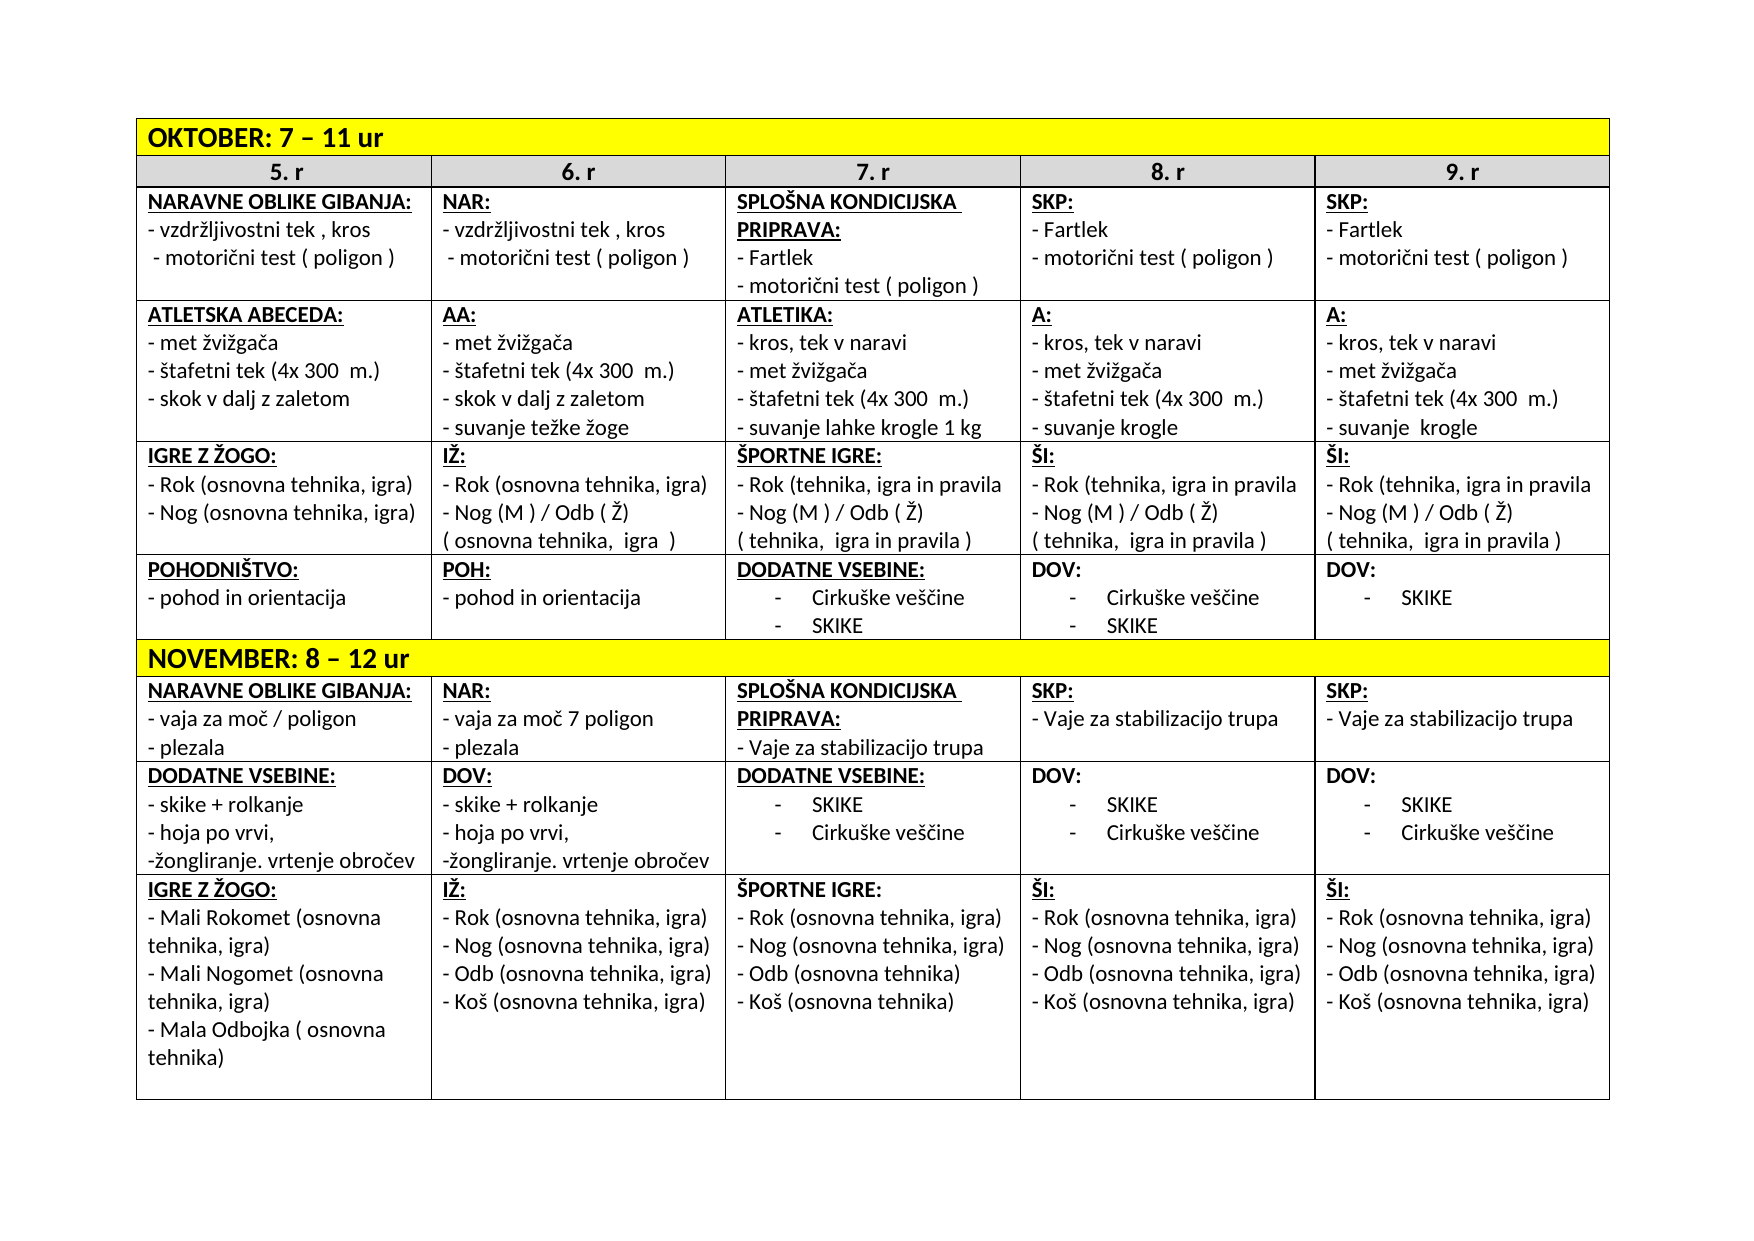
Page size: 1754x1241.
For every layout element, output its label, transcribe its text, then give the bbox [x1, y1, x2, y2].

table_cell ATLETSKA ABECEDA: - met žvižgača - štafetni tek (4x 300 m.) - skok v dalj z zaletom [137, 301, 431, 441]
table_cell 5. r [137, 156, 431, 186]
table_cell DODATNE VSEBINE: SKIKE Cirkuške veščine [726, 762, 1020, 874]
table_cell AA: - met žvižgača - štafetni tek (4x 300 m.) - skok v dalj z zaletom - suvanje težke žoge [432, 301, 725, 441]
table_cell NARAVNE OBLIKE GIBANJA: - vzdržljivostni tek , kros - motorični test ( poligon ) [137, 188, 431, 299]
table_cell NAR: - vzdržljivostni tek , kros - motorični test ( poligon ) [432, 188, 725, 299]
table_cell ŠPORTNE IGRE: - Rok (osnovna tehnika, igra) - Nog (osnovna tehnika, igra) - Odb (osnovna tehnika) - Koš (osnovna tehnika) [726, 875, 1020, 1099]
table_cell ŠI: - Rok (osnovna tehnika, igra) - Nog (osnovna tehnika, igra) - Odb (osnovna tehnika, igra) - Koš (osnovna tehnika, igra) [1021, 875, 1314, 1099]
table_cell SKP: - Vaje za stabilizacijo trupa [1316, 677, 1609, 761]
table_cell OKTOBER: 7 – 11 ur [137, 119, 1609, 155]
table_cell NARAVNE OBLIKE GIBANJA: - vaja za moč / poligon - plezala [137, 677, 431, 761]
table_cell A: - kros, tek v naravi - met žvižgača - štafetni tek (4x 300 m.) - suvanje krogle [1316, 301, 1609, 441]
table_cell IGRE Z ŽOGO: - Rok (osnovna tehnika, igra) - Nog (osnovna tehnika, igra) [137, 442, 431, 554]
table_cell NOVEMBER: 8 – 12 ur [137, 640, 1609, 676]
table_cell DOV: SKIKE Cirkuške veščine [1021, 762, 1314, 874]
table_cell SPLOŠNA KONDICIJSKA PRIPRAVA: - Fartlek - motorični test ( poligon ) [726, 188, 1020, 299]
table_cell DOV: SKIKE [1316, 555, 1609, 639]
table_cell SKP: - Fartlek - motorični test ( poligon ) [1316, 188, 1609, 299]
table_cell ŠI: - Rok (tehnika, igra in pravila - Nog (M ) / Odb ( Ž) ( tehnika, igra in pravila ) [1316, 442, 1609, 554]
table_cell IŽ: - Rok (osnovna tehnika, igra) - Nog (osnovna tehnika, igra) - Odb (osnovna tehnika, igra) - Koš (osnovna tehnika, igra) [432, 875, 725, 1099]
table_cell NAR: - vaja za moč 7 poligon - plezala [432, 677, 725, 761]
table_cell 6. r [432, 156, 725, 186]
table_cell ŠI: - Rok (osnovna tehnika, igra) - Nog (osnovna tehnika, igra) - Odb (osnovna tehnika, igra) - Koš (osnovna tehnika, igra) [1316, 875, 1609, 1099]
table_cell IGRE Z ŽOGO: - Mali Rokomet (osnovna tehnika, igra) - Mali Nogomet (osnovna tehnika, igra) - Mala Odbojka ( osnovna tehnika) [137, 875, 431, 1099]
table_cell ATLETIKA: - kros, tek v naravi - met žvižgača - štafetni tek (4x 300 m.) - suvanje lahke krogle 1 kg [726, 301, 1020, 441]
table_cell DODATNE VSEBINE: Cirkuške veščine SKIKE [726, 555, 1020, 639]
table_cell ŠPORTNE IGRE: - Rok (tehnika, igra in pravila - Nog (M ) / Odb ( Ž) ( tehnika, igra in pravila ) [726, 442, 1020, 554]
table_cell 9. r [1316, 156, 1609, 186]
table_cell SKP: - Fartlek - motorični test ( poligon ) [1021, 188, 1314, 299]
table_cell SKP: - Vaje za stabilizacijo trupa [1021, 677, 1314, 761]
table_cell A: - kros, tek v naravi - met žvižgača - štafetni tek (4x 300 m.) - suvanje krogle [1021, 301, 1314, 441]
table_cell POHODNIŠTVO: - pohod in orientacija [137, 555, 431, 639]
table_cell DOV: SKIKE Cirkuške veščine [1316, 762, 1609, 874]
table_cell 7. r [726, 156, 1020, 186]
table_cell IŽ: - Rok (osnovna tehnika, igra) - Nog (M ) / Odb ( Ž) ( osnovna tehnika, igra ) [432, 442, 725, 554]
table_cell DOV: Cirkuške veščine SKIKE [1021, 555, 1314, 639]
table_cell ŠI: - Rok (tehnika, igra in pravila - Nog (M ) / Odb ( Ž) ( tehnika, igra in pravila ) [1021, 442, 1314, 554]
table_cell SPLOŠNA KONDICIJSKA PRIPRAVA: - Vaje za stabilizacijo trupa [726, 677, 1020, 761]
table_cell DODATNE VSEBINE: - skike + rolkanje - hoja po vrvi, -žongliranje. vrtenje obročev [137, 762, 431, 874]
table_cell DOV: - skike + rolkanje - hoja po vrvi, -žongliranje. vrtenje obročev [432, 762, 725, 874]
table_cell POH: - pohod in orientacija [432, 555, 725, 639]
table_cell 8. r [1021, 156, 1314, 186]
